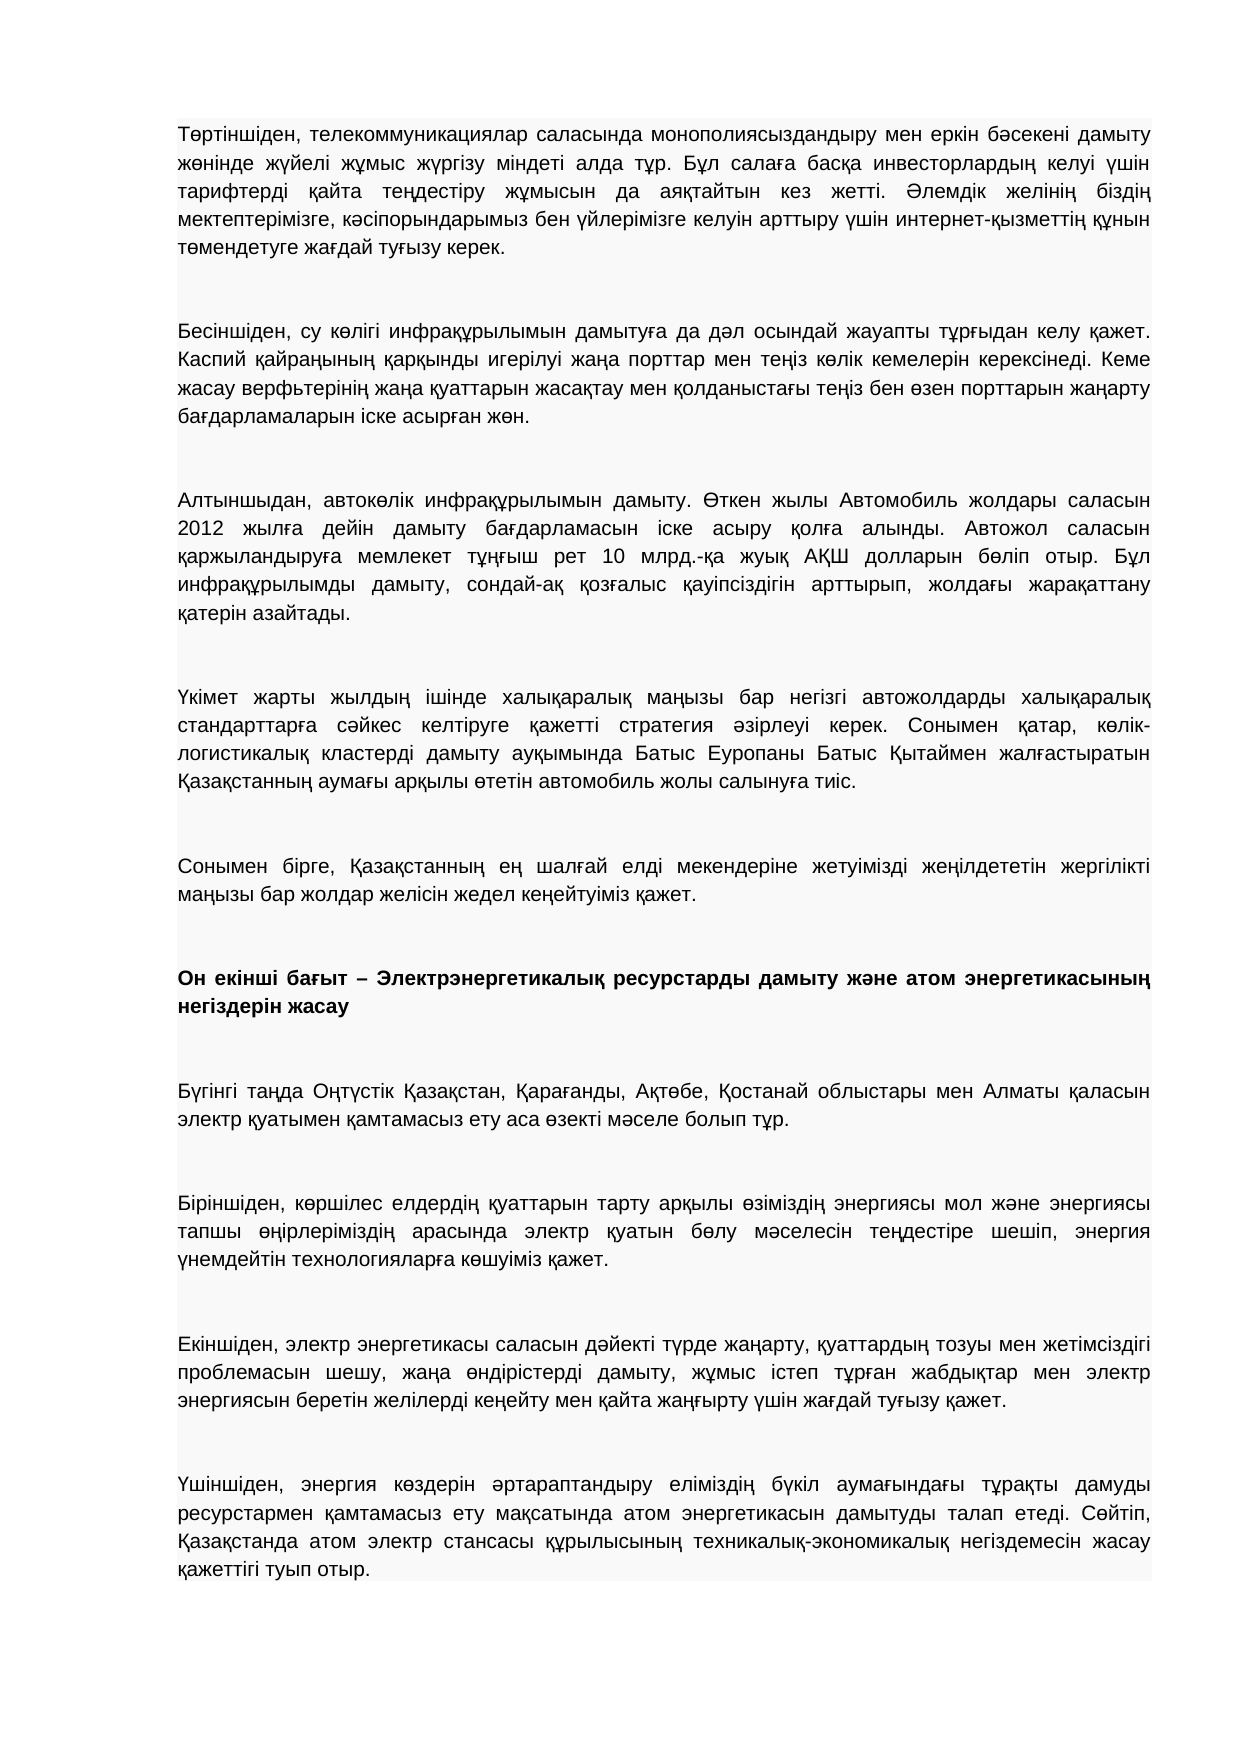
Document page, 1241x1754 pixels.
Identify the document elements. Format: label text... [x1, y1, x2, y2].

text Үкімет жарты жылдың ішінде халықаралық маңызы бар негізгі автожолдарды халықаралық стандарттарға сәйкес келтіруге қажетті стратегия әзірлеуі керек. Сонымен қатар, көлік-логистикалық кластерді дамыту ауқымында Батыс Еуропаны Батыс Қытаймен жалғастыратын Қазақстанның аумағы арқылы өтетін автомобиль жолы салынуға тиіс. [177, 681, 1152, 793]
text Сонымен бірге, Қазақстанның ең шалғай елді мекендеріне жетуімізді жеңілдететін жергілікті маңызы бар жолдар желісін жедел кеңейтуіміз қажет. [177, 849, 1152, 906]
text Алтыншыдан, автокөлік инфрақұрылымын дамыту. Өткен жылы Автомобиль жолдары саласын 2012 жылға дейін дамыту бағдарламасын іске асыру қолға алынды. Автожол саласын қаржыландыруға мемлекет тұңғыш рет 10 млрд.-қа жуық АҚШ долларын бөліп отыр. Бұл инфрақұрылымды дамыту, сондай-ақ қозғалыс қауіпсіздігін арттырып, жолдағы жарақаттану қатерін азайтады. [177, 484, 1152, 624]
text Төртіншіден, телекоммуникациялар саласында монополиясыздандыру мен еркін бәсекені дамыту жөнінде жүйелі жұмыс жүргізу міндеті алда тұр. Бұл салаға басқа инвесторлардың келуі үшін тарифтерді қайта теңдестіру жұмысын да аяқтайтын кез жетті. Әлемдік желінің біздің мектептерімізге, кәсіпорындарымыз бен үйлерімізге келуін арттыру үшін интернет-қызметтің құнын төмендетуге жағдай туғызу керек. [177, 118, 1152, 259]
text Үшіншіден, энергия көздерін әртараптандыру еліміздің бүкіл аумағындағы тұрақты дамуды ресурстармен қамтамасыз ету мақсатында атом энергетикасын дамытуды талап етеді. Сөйтіп, Қазақстанда атом электр стансасы құрылысының техникалық-экономикалық негіздемесін жасау қажеттігі туып отыр. [177, 1468, 1152, 1581]
text Он екінші бағыт – Электрэнергетикалық ресурстарды дамыту және атом энергетикасының негіздерін жасау [177, 962, 1152, 1018]
text Біріншіден, көршілес елдердің қуаттарын тарту арқылы өзіміздің энергиясы мол және энергиясы тапшы өңірлеріміздің арасында электр қуатын бөлу мәселесін теңдестіре шешіп, энергия үнемдейтін технологияларға көшуіміз қажет. [177, 1187, 1152, 1271]
text Бүгінгі таңда Оңтүстік Қазақстан, Қарағанды, Ақтөбе, Қостанай облыстары мен Алматы қаласын электр қуатымен қамтамасыз ету аса өзекті мәселе болып тұр. [177, 1074, 1152, 1131]
text Екіншіден, электр энергетикасы саласын дәйекті түрде жаңарту, қуаттардың тозуы мен жетімсіздігі проблемасын шешу, жаңа өндірістерді дамыту, жұмыс істеп тұрған жабдықтар мен электр энергиясын беретін желілерді кеңейту мен қайта жаңғырту үшін жағдай туғызу қажет. [177, 1327, 1152, 1412]
text Бесіншіден, су көлігі инфрақұрылымын дамытуға да дәл осындай жауапты тұрғыдан келу қажет. Каспий қайраңының қарқынды игерілуі жаңа порттар мен теңіз көлік кемелерін керексінеді. Кеме жасау верфьтерінің жаңа қуаттарын жасақтау мен қолданыстағы теңіз бен өзен порттарын жаңарту бағдарламаларын іске асырған жөн. [177, 315, 1152, 427]
